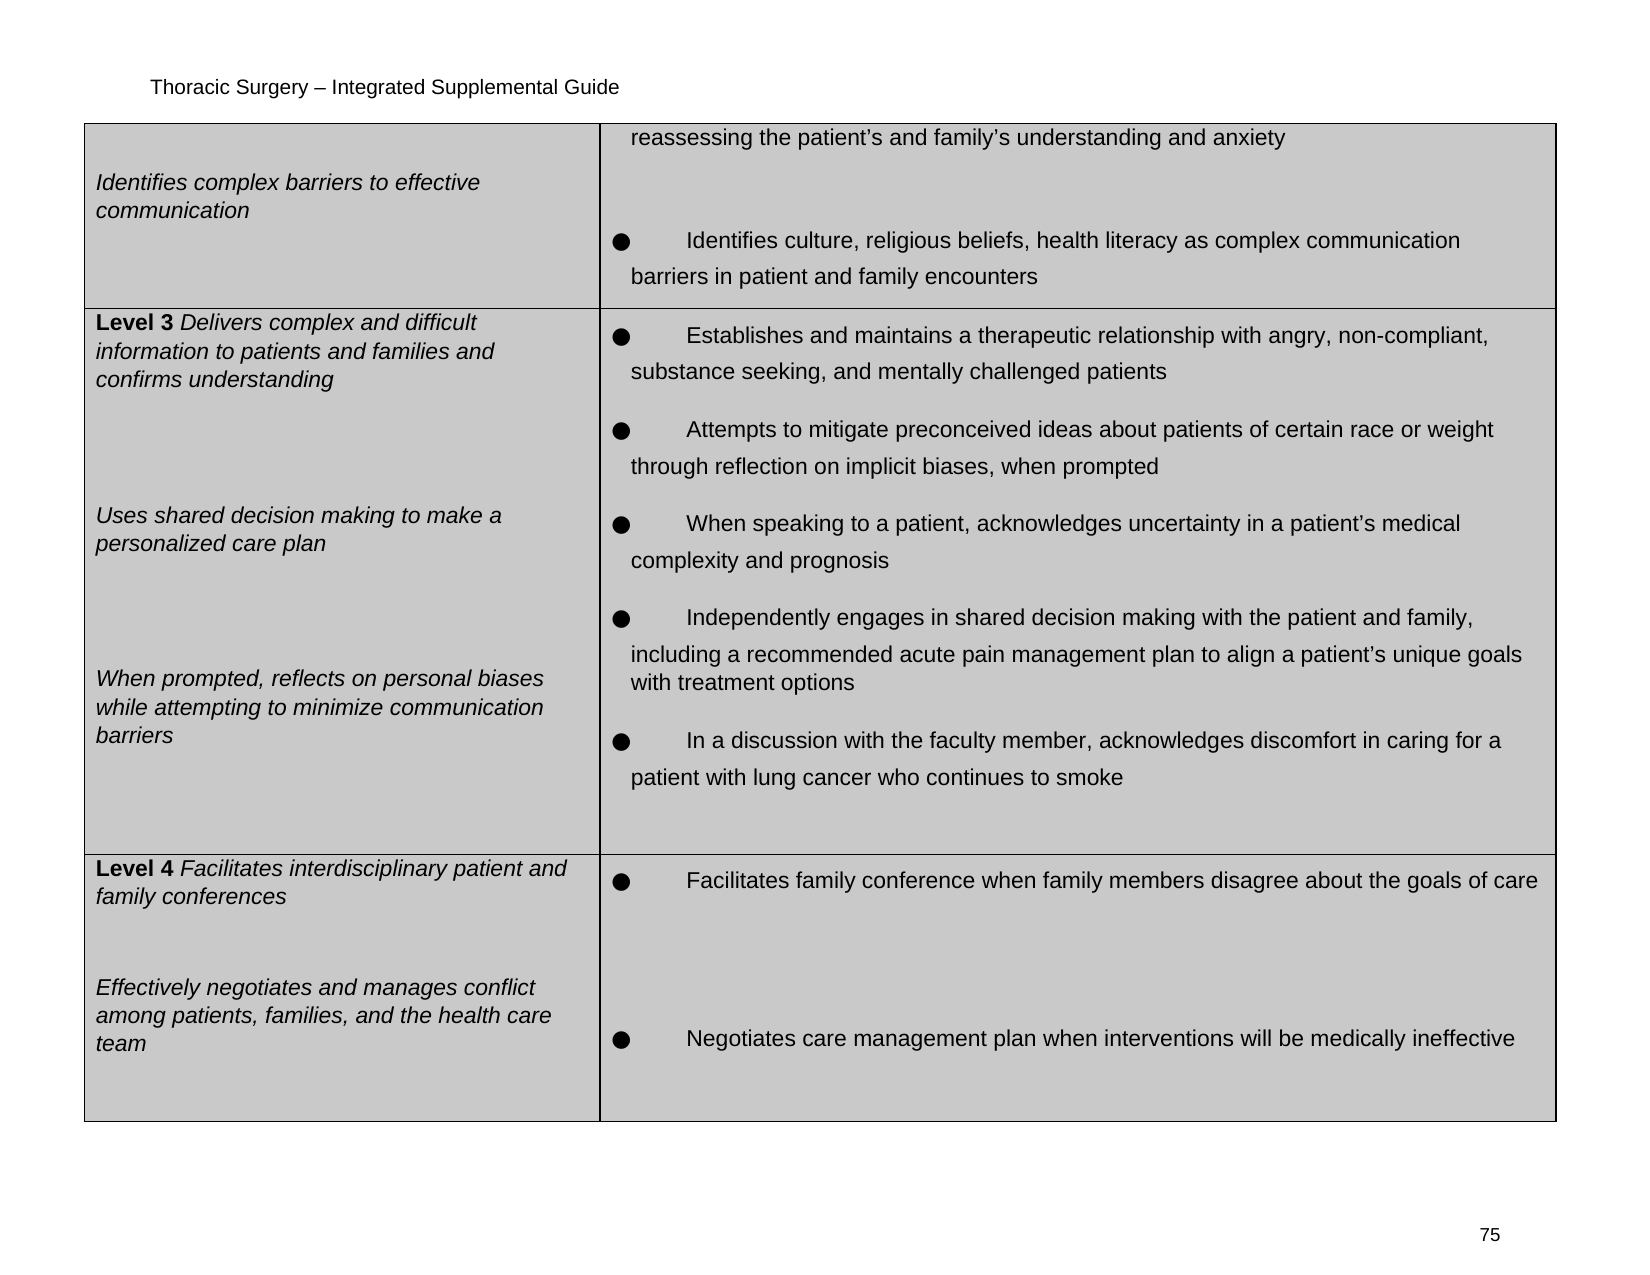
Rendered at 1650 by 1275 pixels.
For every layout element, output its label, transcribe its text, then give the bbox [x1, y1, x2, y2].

table_cell Establishes and maintains a therapeutic relationship with angry, non-compliant, substance seeking, and mentally challenged patients Attempts to mitigate preconceived ideas about patients of certain race or weight through reflection on implicit biases, when prompted When speaking to a patient, acknowledges uncertainty in a patient’s medical complexity and prognosis Independently engages in shared decision making with the patient and family, including a recommended acute pain management plan to align a patient’s unique goals with treatment options In a discussion with the faculty member, acknowledges discomfort in caring for a patient with lung cancer who continues to smoke [601, 309, 1555, 854]
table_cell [85, 855, 599, 1121]
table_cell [601, 855, 1555, 1121]
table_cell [85, 124, 599, 308]
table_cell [601, 124, 1555, 308]
table_cell Level 3 Delivers complex and difficult information to patients and families and confirms understanding Uses shared decision making to make a personalized care plan When prompted, reflects on personal biases while attempting to minimize communication barriers [85, 309, 599, 854]
